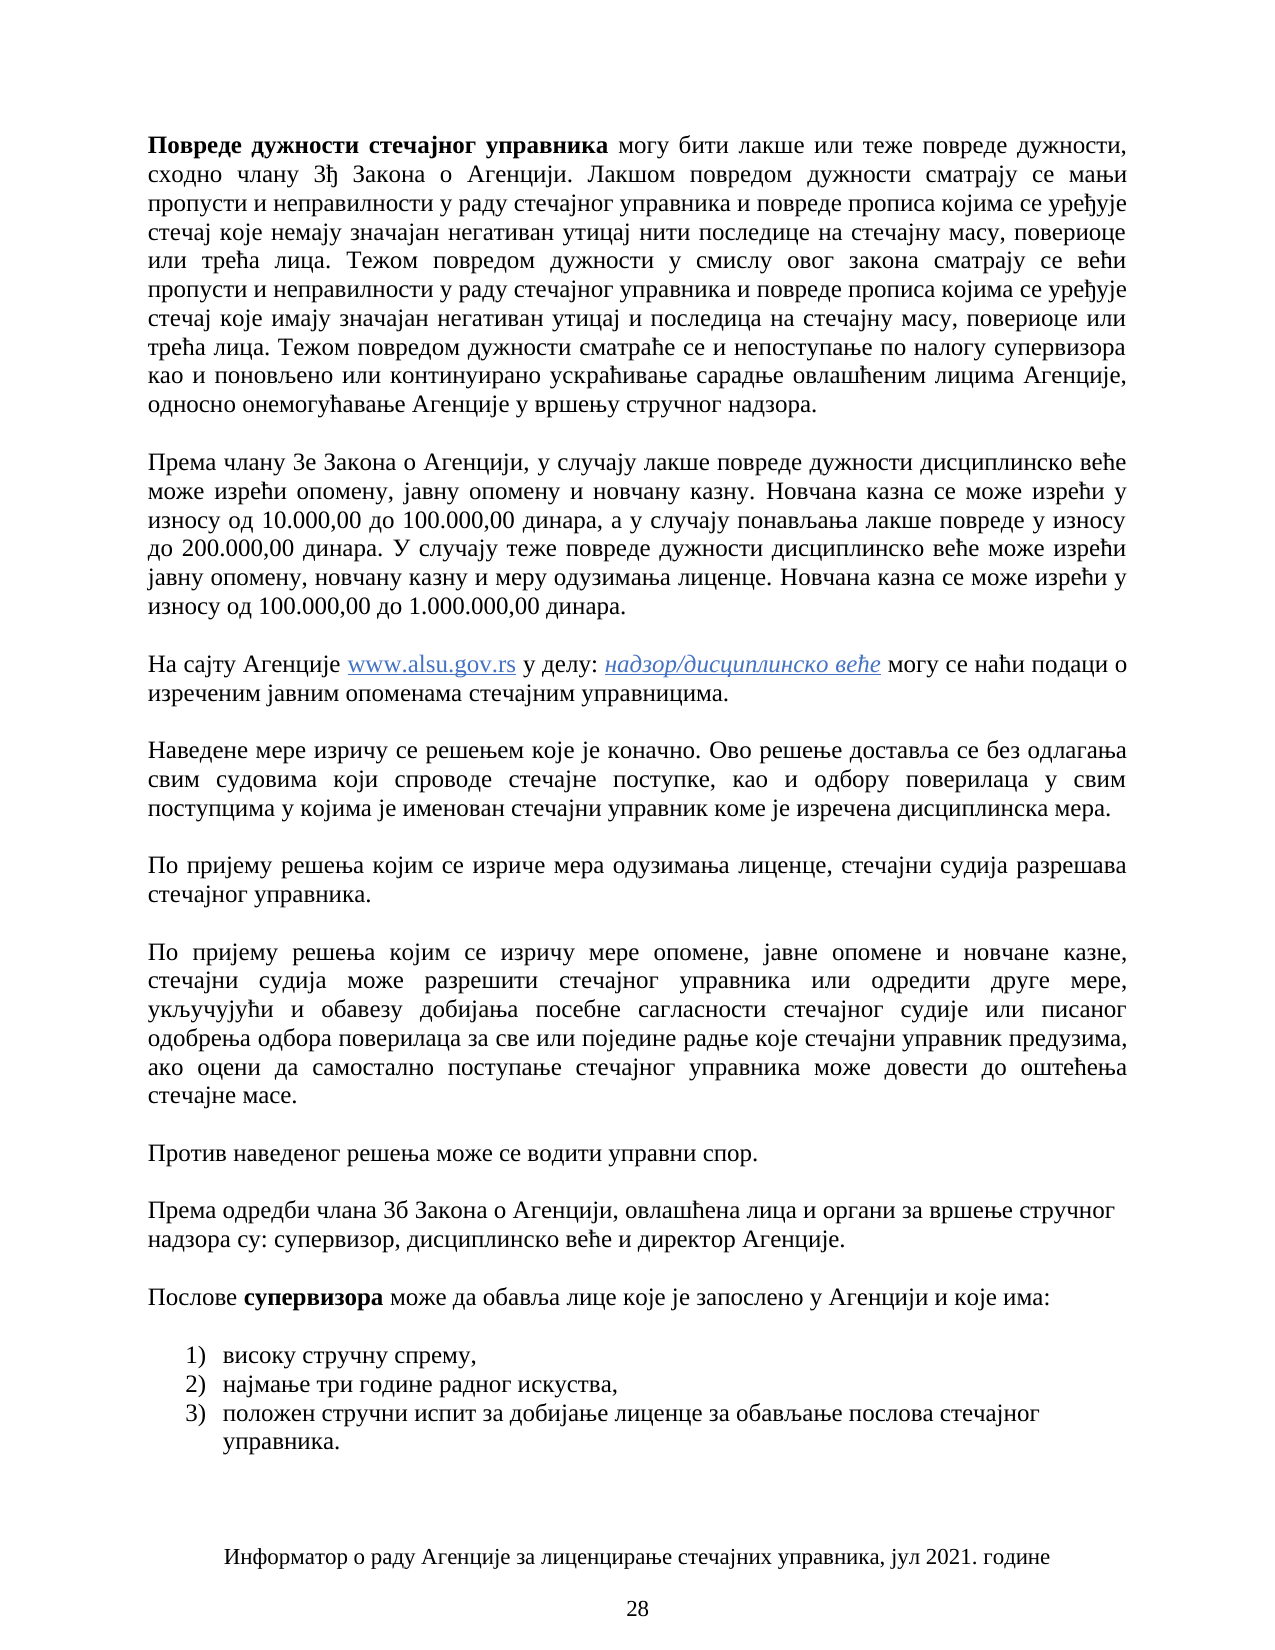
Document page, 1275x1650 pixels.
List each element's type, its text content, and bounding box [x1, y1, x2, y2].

text Послове супервизора може да обавља лице које је запослено у Агенцији и које има: [148, 1282, 1127, 1311]
text Наведене мере изричу се решењем које је коначно. Ово решење доставља се без одлагања свим судовима који спроводе стечајне поступке, као и одбору поверилаца у свим поступцима у којима је именован стечајни управник коме је изречена дисциплинска мера. [148, 736, 1127, 822]
text На сајту Агенције www.alsu.gov.rs у делу: надзор/дисциплинско веће могу се наћи подаци о изреченим јавним опоменама стечајним управницима. [148, 649, 1127, 706]
list најмање три године радног искуства, [185, 1369, 1127, 1398]
text Повреде дужности стечајног управника могу бити лакше или теже повреде дужности, сходно члану 3ђ Закона о Агенцији. Лакшом повредом дужности сматрају се мањи пропусти и неправилности у раду стечајног управника и повреде прописа којима се уређује стечај које немају значајан негативан утицај нити последице на стечајну масу, повериоце или трећа лица. Тежом повредом дужности у смислу овог закона сматрају се већи пропусти и неправилности у раду стечајног управника и повреде прописа којима се уређује стечај које имају значајан негативан утицај и последица на стечајну масу, повериоце или трећа лица. Тежом повредом дужности сматраће се и непоступање по налогу супервизора као и поновљено или континуирано ускраћивање сарадње овлашћеним лицима Агенције, односно онемогућавање Агенције у вршењу стручног надзора. [148, 131, 1127, 418]
text Против наведеног решења може се водити управни спор. [148, 1138, 1127, 1167]
text По пријему решења којим се изриче мера одузимања лиценце, стечајни судија разрешава стечајног управника. [148, 851, 1127, 908]
list високу стручну спрему, [185, 1340, 1127, 1369]
text Према члану 3е Закона о Агенцији, у случају лакше повреде дужности дисциплинско веће може изрећи опомену, јавну опомену и новчану казну. Новчана казна се може изрећи у износу од 10.000,00 до 100.000,00 динара, а у случају понављања лакше повреде у износу до 200.000,00 динара. У случају теже повреде дужности дисциплинско веће може изрећи јавну опомену, новчану казну и меру одузимања лиценце. Новчана казна се може изрећи у износу од 100.000,00 до 1.000.000,00 динара. [148, 447, 1127, 620]
list положен стручни испит за добијање лиценце за обављање послова стечајног управника. [185, 1398, 1127, 1455]
text По пријему решења којим се изричу мере опомене, јавне опомене и новчане казне, стечајни судија може разрешити стечајног управника или одредити друге мере, укључујући и обавезу добијања посебне сагласности стечајног судије или писаног одобрења одбора поверилаца за све или поједине радње које стечајни управник предузима, ако оцени да самостално поступање стечајног управника може довести до оштећења стечајне масе. [148, 937, 1127, 1109]
text Према одредби члана 3б Закона o Aгенцији, овлашћена лица и органи за вршење стручног надзора су: супервизор, дисциплинско веће и директор Агенције. [148, 1196, 1127, 1253]
